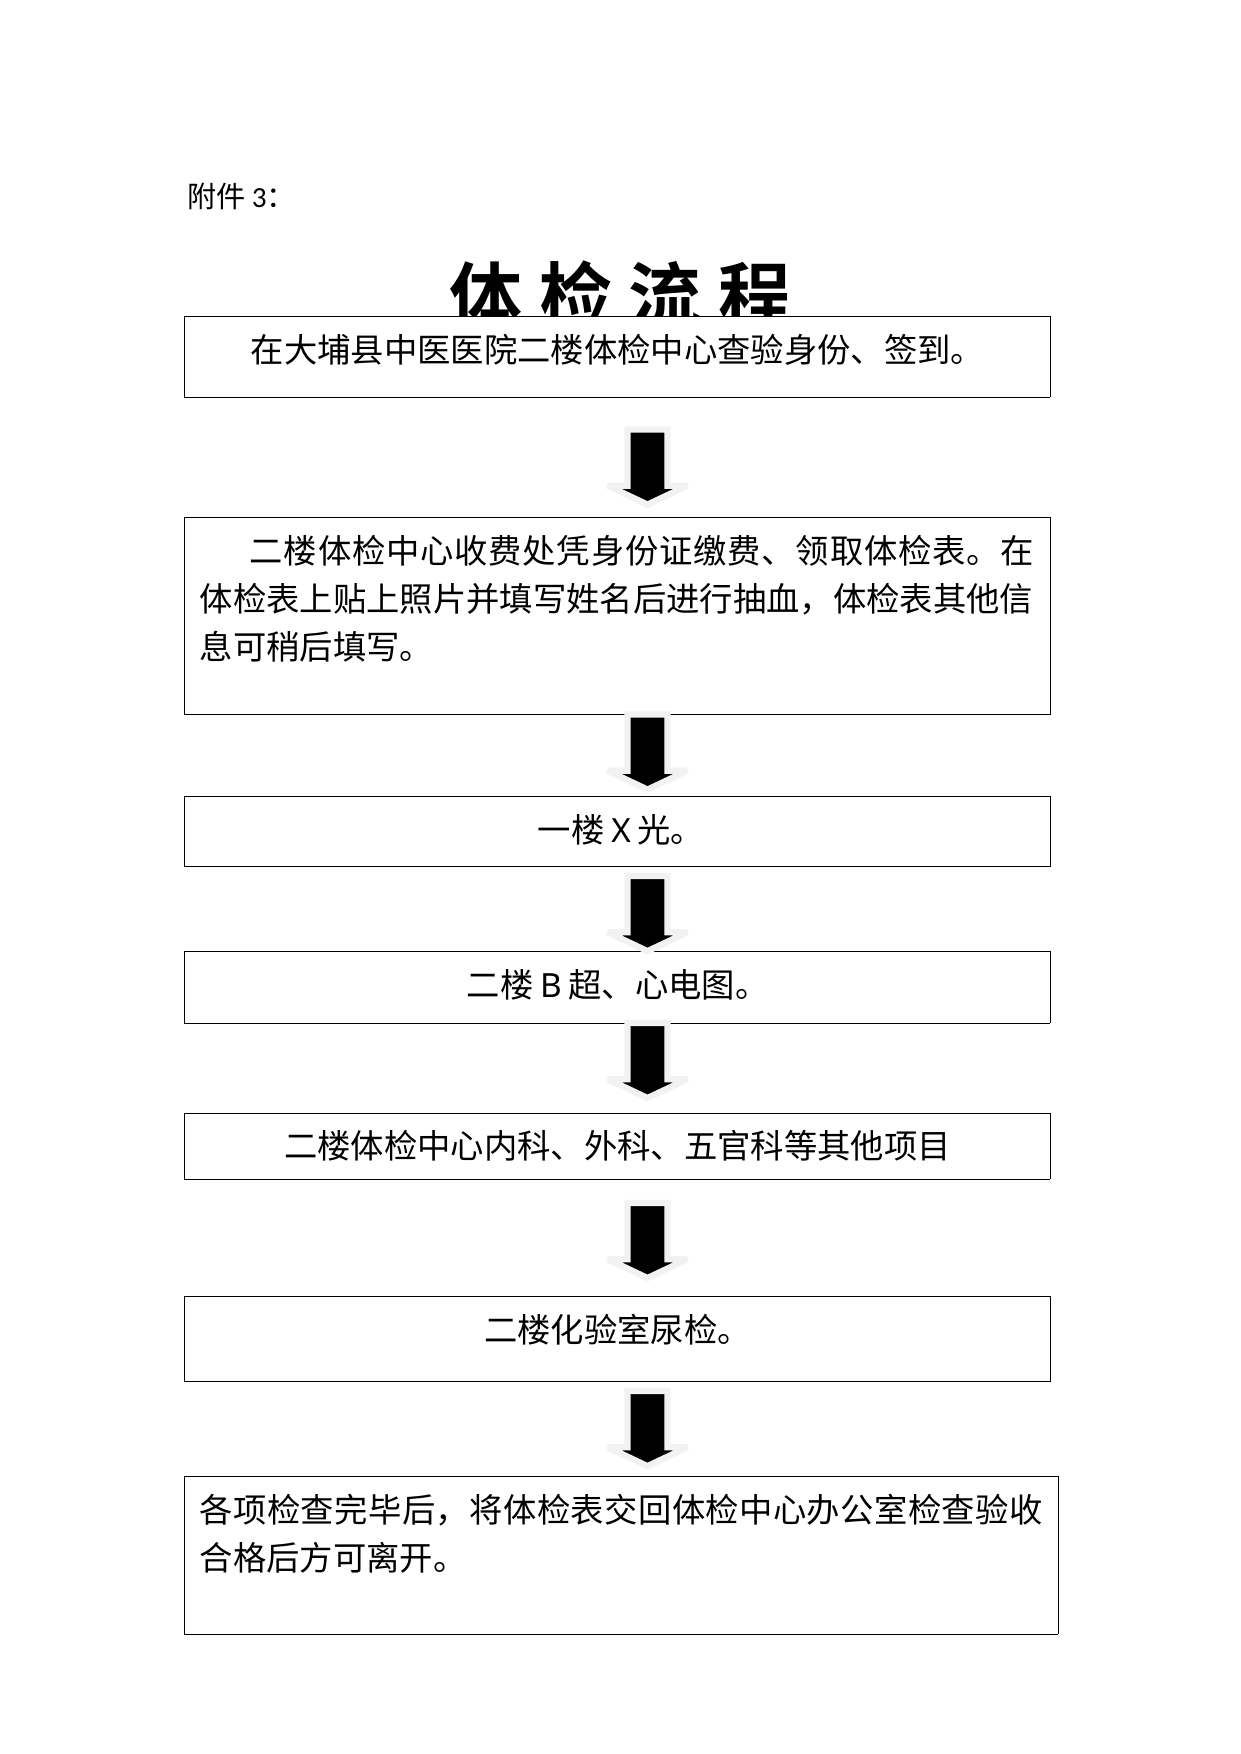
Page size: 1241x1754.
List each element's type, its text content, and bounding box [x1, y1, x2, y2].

text 附件3： [187, 162, 1053, 227]
text 体 检 流 程 [187, 227, 1053, 357]
